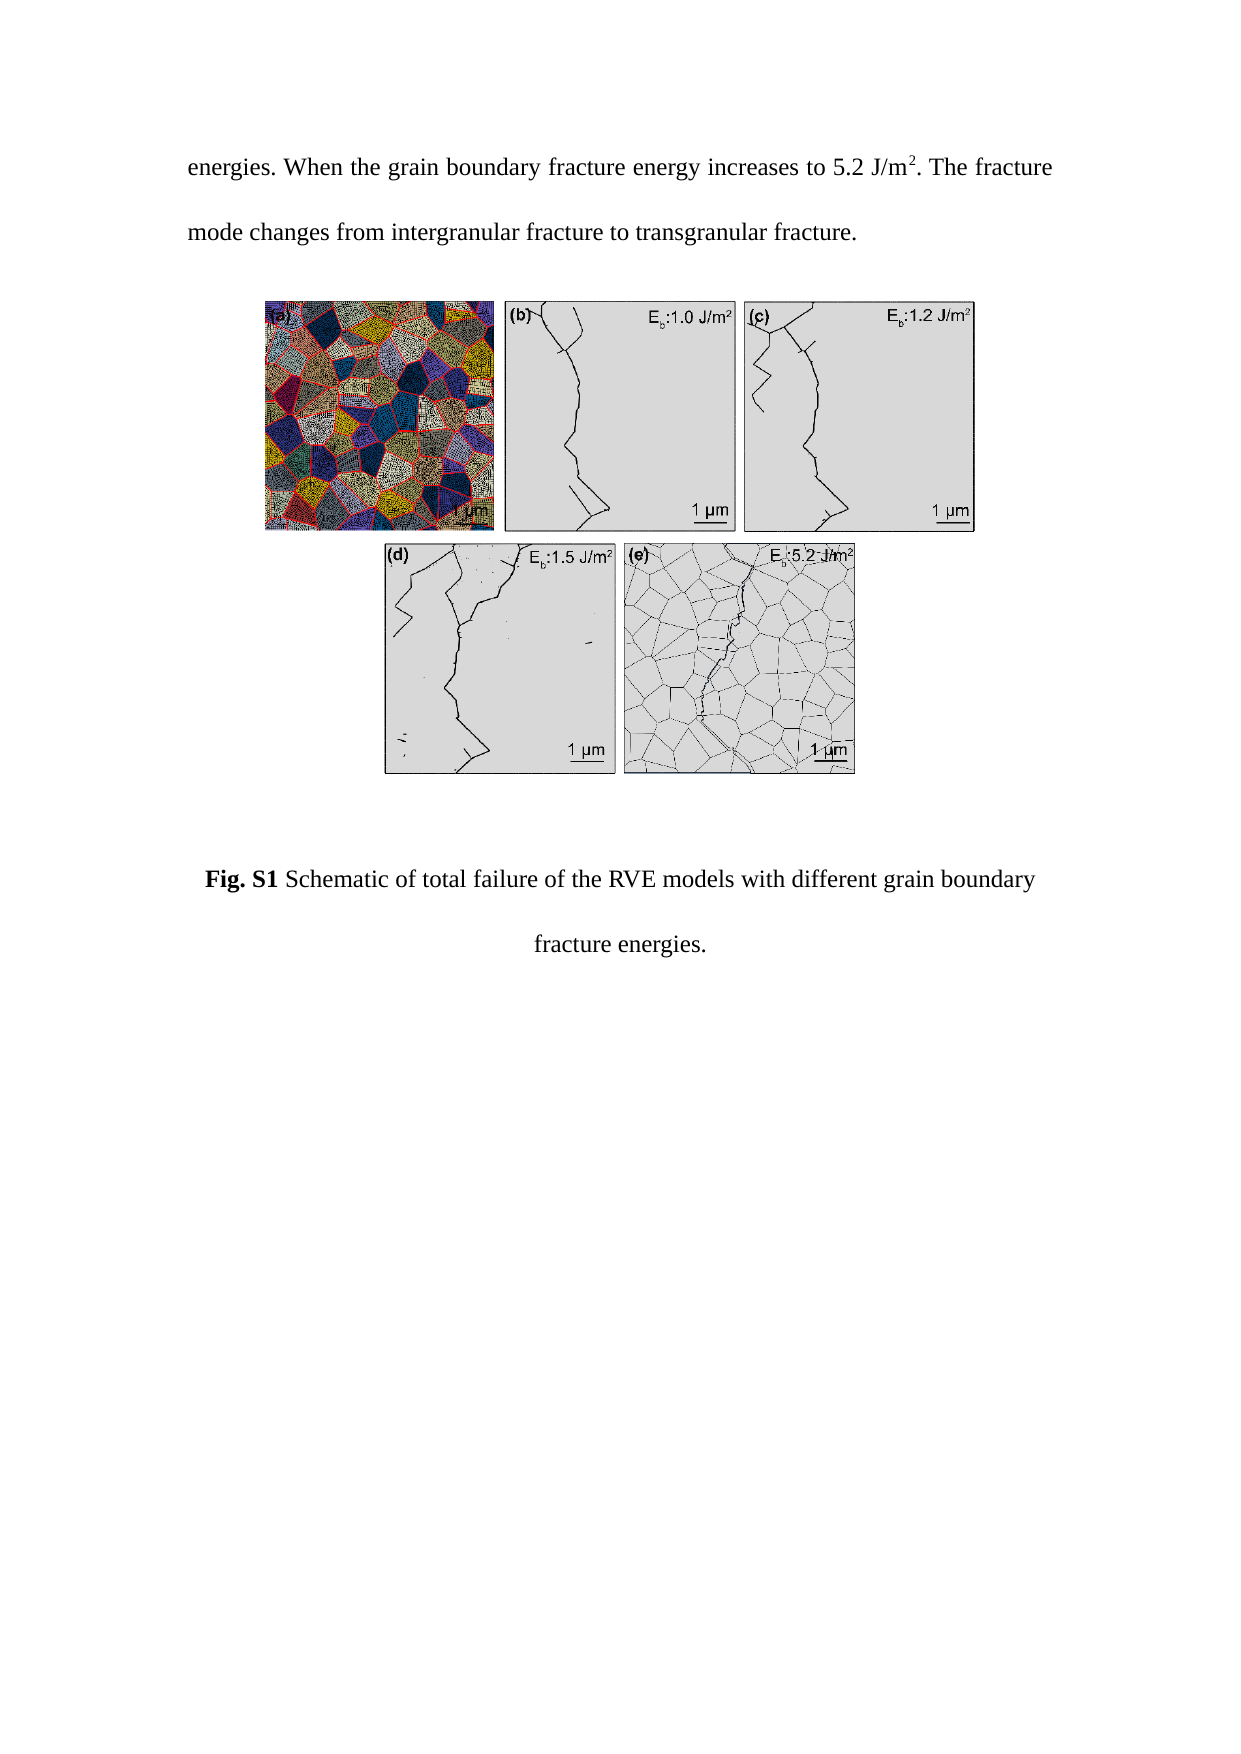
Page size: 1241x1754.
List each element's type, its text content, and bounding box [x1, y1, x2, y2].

picture [235, 276, 1005, 804]
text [187, 150, 1053, 247]
text Fig. S1 Schematic of total failure of the RVE models with different grain boundary fracture energies. [187, 862, 1053, 960]
